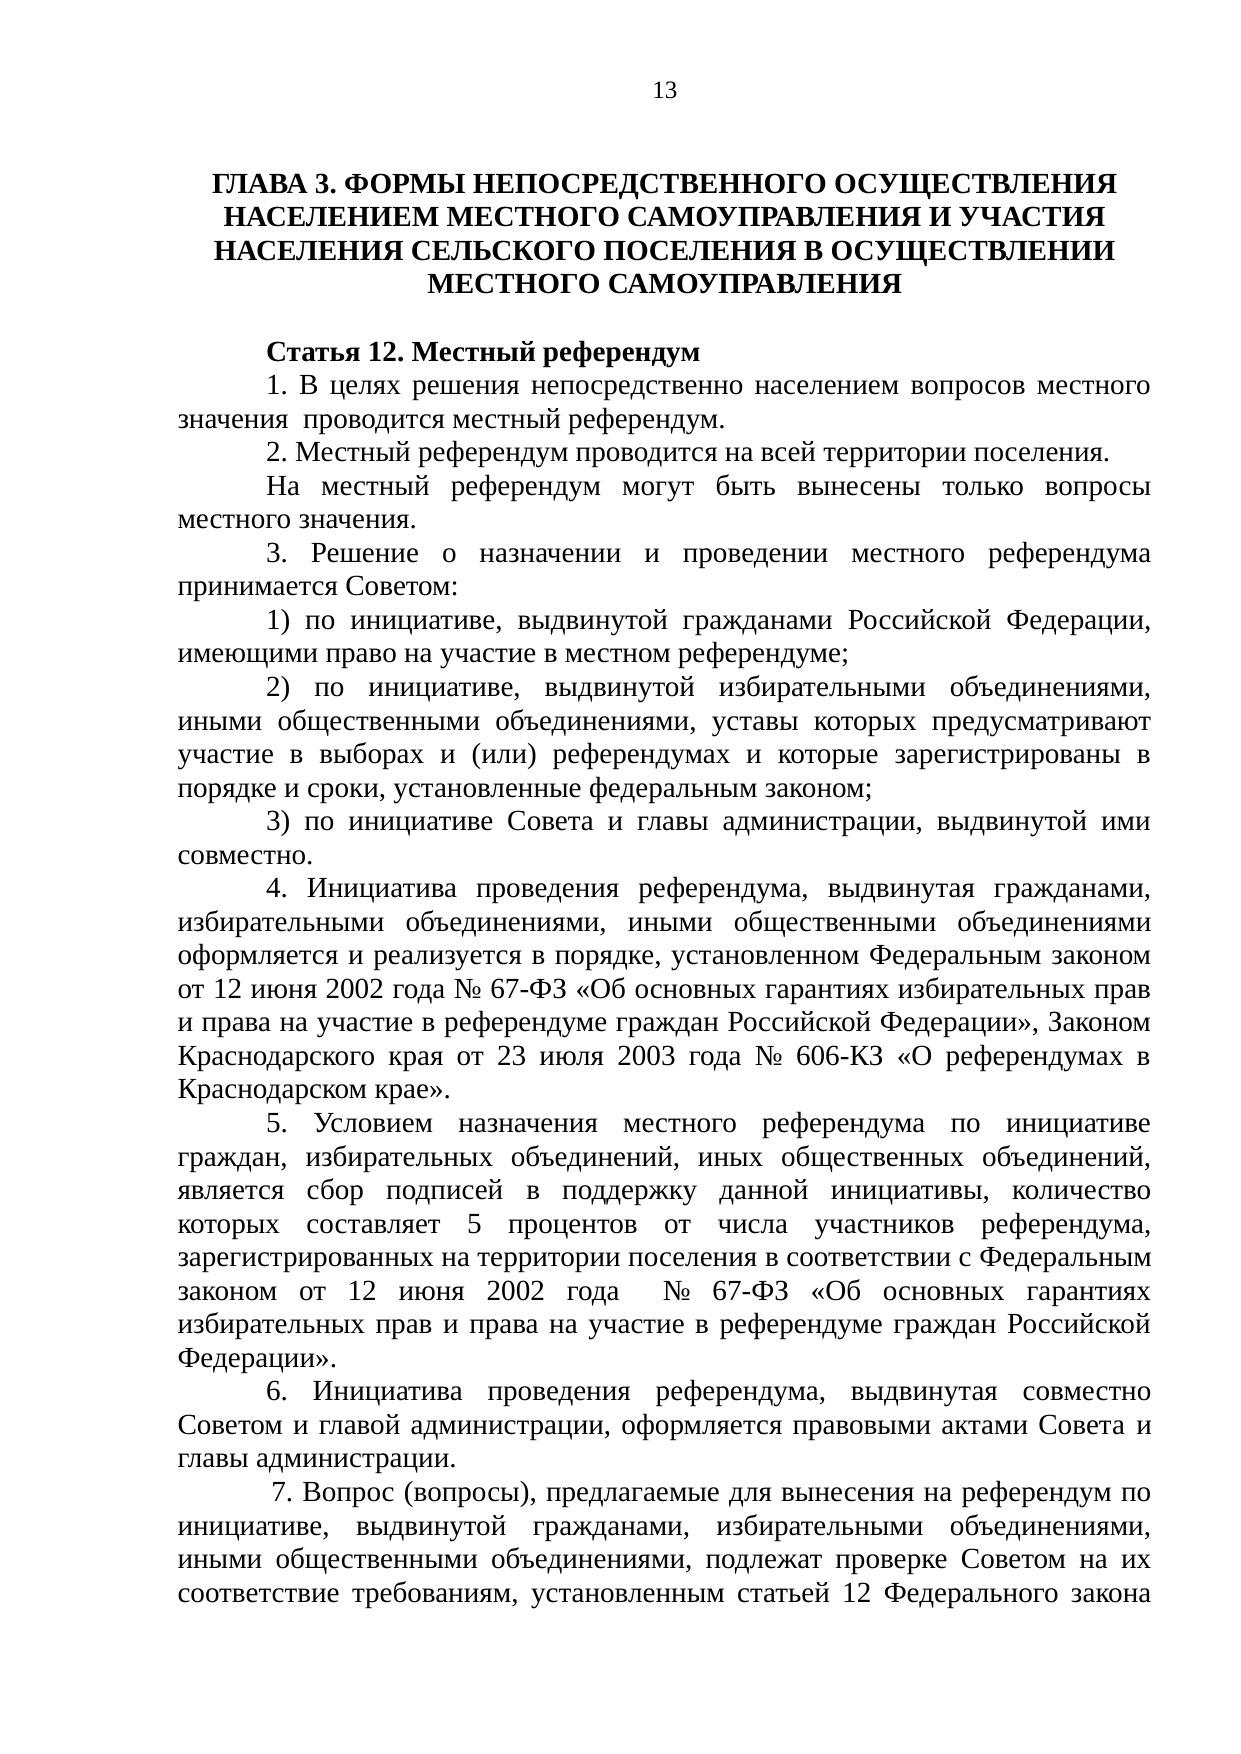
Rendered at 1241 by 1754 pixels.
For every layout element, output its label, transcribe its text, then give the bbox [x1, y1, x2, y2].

text 3) по инициативе Совета и главы администрации, выдвинутой ими совместно. [177, 803, 1152, 870]
subtitle ГЛАВА 3. ФОРМЫ НЕПОСРЕДСТВЕННОГО ОСУЩЕСТВЛЕНИЯ НАСЕЛЕНИЕМ местноГО самоуправлениЯ и УчастиЯ населения СЕЛЬСКОГО поселения в осуществлении местного самоуправления [177, 166, 1152, 300]
text 1. В целях решения непосредственно населением вопросов местного значения проводится местный референдум. [177, 367, 1152, 434]
text 4. Инициатива проведения референдума, выдвинутая гражданами, избирательными объединениями, иными общественными объединениями оформляется и реализуется в порядке, установленном Федеральным законом от 12 июня 2002 года № 67-ФЗ «Об основных гарантиях избирательных прав и права на участие в референдуме граждан Российской Федерации», Законом Краснодарского края от 23 июля 2003 года № 606-КЗ «О референдумах в Краснодарском крае». [177, 870, 1152, 1105]
text 2) по инициативе, выдвинутой избирательными объединениями, иными общественными объединениями, уставы которых предусматривают участие в выборах и (или) референдумах и которые зарегистрированы в порядке и сроки, установленные федеральным законом; [177, 669, 1152, 803]
text 5. Условием назначения местного референдума по инициативе граждан, избирательных объединений, иных общественных объединений, является сбор подписей в поддержку данной инициативы, количество которых составляет 5 процентов от числа участников референдума, зарегистрированных на территории поселения в соответствии с Федеральным законом от 12 июня 2002 года № 67-ФЗ «Об основных гарантиях избирательных прав и права на участие в референдуме граждан Российской Федерации». [177, 1105, 1152, 1373]
text 6. Инициатива проведения референдума, выдвинутая совместно Советом и главой администрации, оформляется правовыми актами Совета и главы администрации. [177, 1373, 1152, 1474]
text 2. Местный референдум проводится на всей территории поселения. [177, 434, 1152, 468]
text Статья 12. Местный референдум [177, 334, 1152, 367]
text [177, 1474, 1152, 1608]
text 3. Решение о назначении и проведении местного референдума принимается Советом: [177, 535, 1152, 602]
text 1) по инициативе, выдвинутой гражданами Российской Федерации, имеющими право на участие в местном референдуме; [177, 602, 1152, 669]
text На местный референдум могут быть вынесены только вопросы местного значения. [177, 468, 1152, 535]
